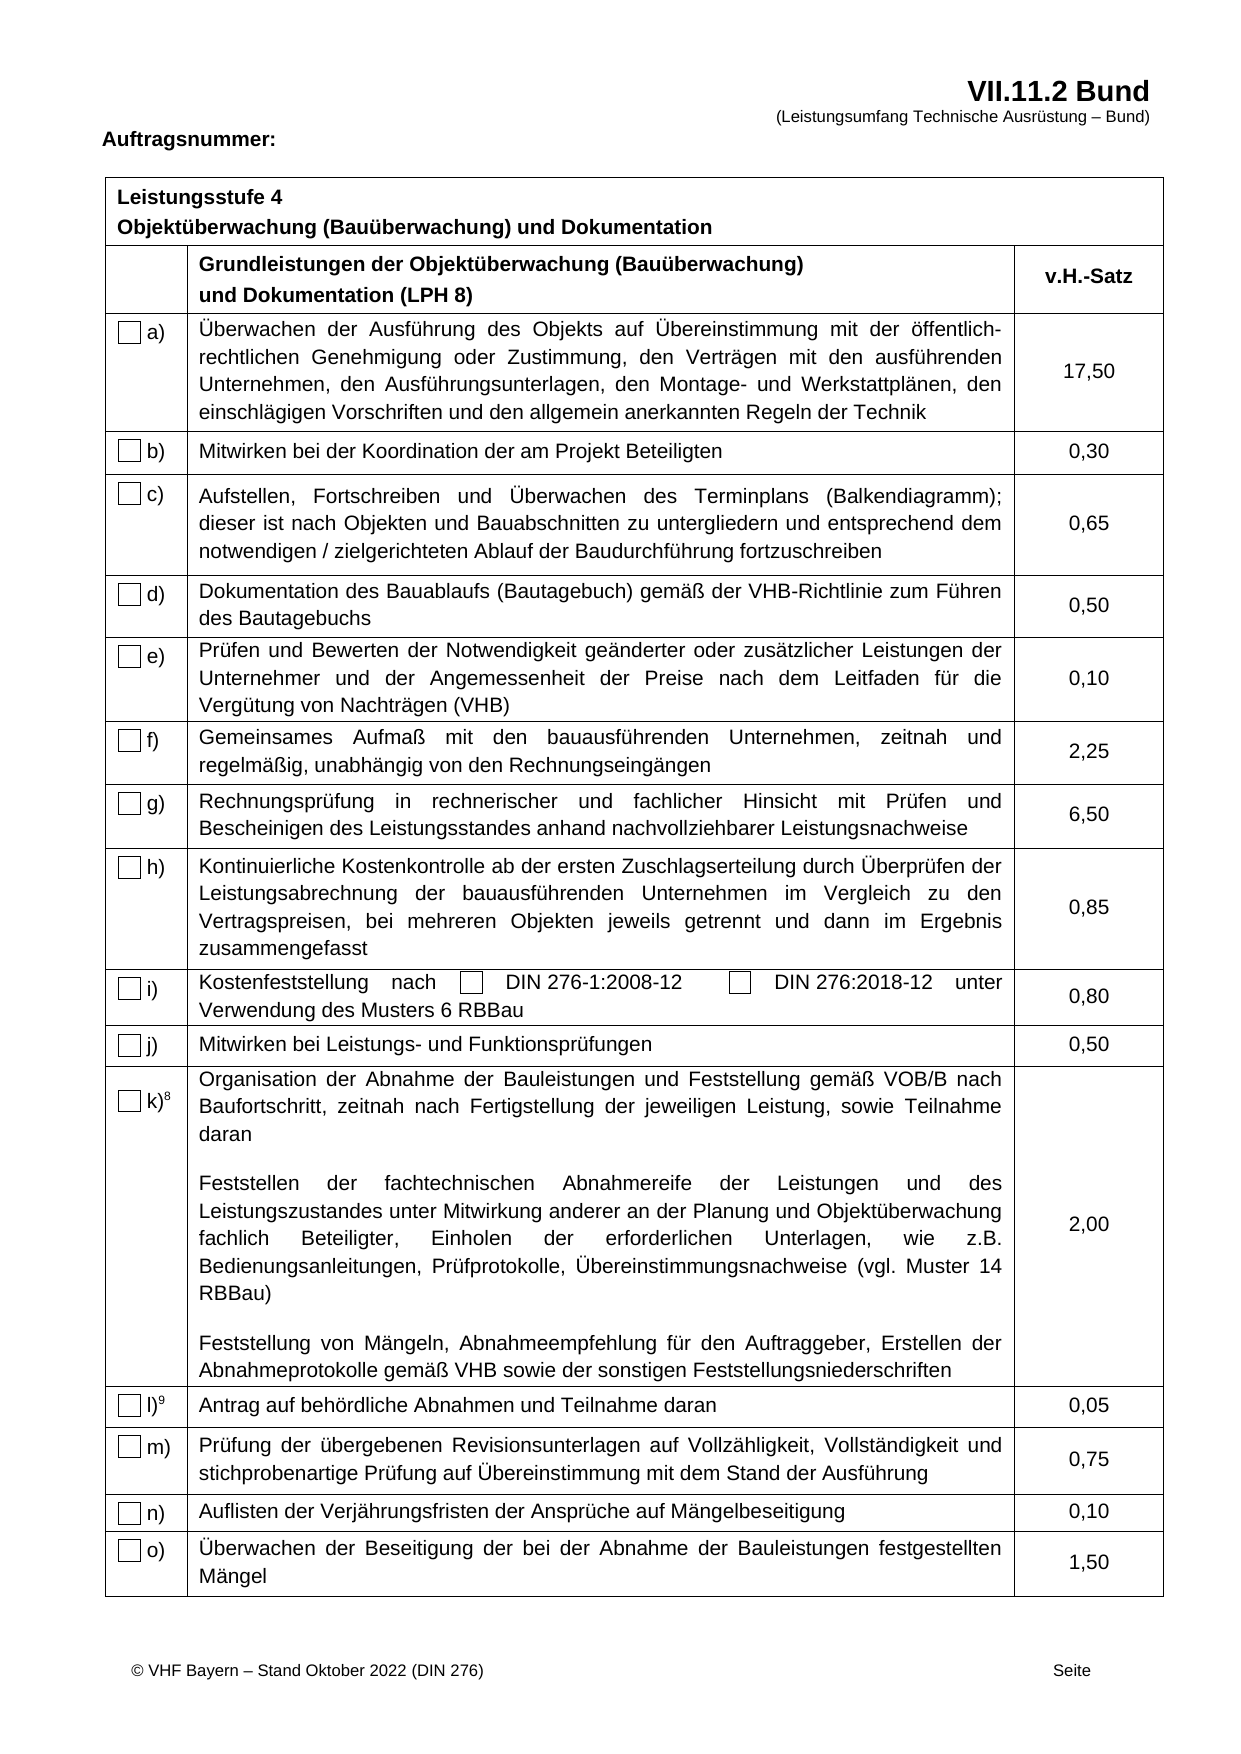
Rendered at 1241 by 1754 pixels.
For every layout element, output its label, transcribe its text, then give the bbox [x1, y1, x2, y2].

table_cell Auflisten der Verjährungsfristen der Ansprüche auf Mängelbeseitigung [188, 1495, 1014, 1531]
table_cell 0,10 [1015, 1495, 1163, 1531]
table_cell 0,85 [1015, 849, 1163, 969]
table_cell Organisation der Abnahme der Bauleistungen und Feststellung gemäß VOB/B nach Baufortschritt, zeitnah nach Fertigstellung der jeweiligen Leistung, sowie Teilnahme daran Feststellen der fachtechnischen Abnahmereife der Leistungen und des Leistungszustandes unter Mitwirkung anderer an der Planung und Objektüberwachung fachlich Beteiligter, Einholen der erforderlichen Unterlagen, wie z.B. Bedienungsanleitungen, Prüfprotokolle, Übereinstimmungsnachweise (vgl. Muster 14 RBBau) Feststellung von Mängeln, Abnahmeempfehlung für den Auftraggeber, Erstellen der Abnahmeprotokolle gemäß VHB sowie der sonstigen Feststellungsniederschriften [188, 1067, 1014, 1386]
table_cell 0,10 [1015, 638, 1163, 721]
table_cell d) [106, 576, 187, 637]
table_cell i) [106, 970, 187, 1025]
table_cell Mitwirken bei der Koordination der am Projekt Beteiligten [188, 432, 1014, 474]
table_cell Dokumentation des Bauablaufs (Bautagebuch) gemäß der VHB-Richtlinie zum Führen des Bautagebuchs [188, 576, 1014, 637]
table_cell v.H.-Satz [1015, 246, 1163, 313]
table_cell 0,80 [1015, 970, 1163, 1025]
table_cell Kostenfeststellung nach DIN 276-1:2008-12 DIN 276:2018-12 unter Verwendung des Musters 6 RBBau [188, 970, 1014, 1025]
table_cell 0,75 [1015, 1428, 1163, 1493]
table_cell 17,50 [1015, 314, 1163, 431]
table_cell Antrag auf behördliche Abnahmen und Teilnahme daran [188, 1387, 1014, 1427]
table_cell 0,50 [1015, 1026, 1163, 1066]
table_cell Rechnungsprüfung in rechnerischer und fachlicher Hinsicht mit Prüfen und Bescheinigen des Leistungsstandes anhand nachvollziehbarer Leistungsnachweise [188, 785, 1014, 847]
table_cell Überwachen der Beseitigung der bei der Abnahme der Bauleistungen festgestellten Mängel [188, 1532, 1014, 1596]
table_cell 1,50 [1015, 1532, 1163, 1596]
table_cell b) [106, 432, 187, 474]
table_cell c) [106, 475, 187, 575]
table_cell 2,25 [1015, 722, 1163, 784]
table_cell Prüfung der übergebenen Revisionsunterlagen auf Vollzähligkeit, Vollständigkeit und stichprobenartige Prüfung auf Übereinstimmung mit dem Stand der Ausführung [188, 1428, 1014, 1493]
table_cell Grundleistungen der Objektüberwachung (Bauüberwachung) und Dokumentation (LPH 8) [188, 246, 1014, 313]
table_cell a) [106, 314, 187, 431]
table_cell Aufstellen, Fortschreiben und Überwachen des Terminplans (Balkendiagramm); dieser ist nach Objekten und Bauabschnitten zu untergliedern und entsprechend dem notwendigen / zielgerichteten Ablauf der Baudurchführung fortzuschreiben [188, 475, 1014, 575]
table_cell h) [106, 849, 187, 969]
table_cell 0,50 [1015, 576, 1163, 637]
table_cell Überwachen der Ausführung des Objekts auf Übereinstimmung mit der öffentlich-rechtlichen Genehmigung oder Zustimmung, den Verträgen mit den ausführenden Unternehmen, den Ausführungsunterlagen, den Montage- und Werkstattplänen, den einschlägigen Vorschriften und den allgemein anerkannten Regeln der Technik [188, 314, 1014, 431]
table_cell n) [106, 1495, 187, 1531]
table_cell 6,50 [1015, 785, 1163, 847]
table_cell [106, 246, 187, 313]
table_cell f) [106, 722, 187, 784]
table_cell 0,65 [1015, 475, 1163, 575]
table_cell o) [106, 1532, 187, 1596]
table_cell Mitwirken bei Leistungs- und Funktionsprüfungen [188, 1026, 1014, 1066]
table_cell j) [106, 1026, 187, 1066]
table_cell k)8 [106, 1067, 187, 1386]
table_cell 0,30 [1015, 432, 1163, 474]
table_cell 0,05 [1015, 1387, 1163, 1427]
table_cell Kontinuierliche Kostenkontrolle ab der ersten Zuschlagserteilung durch Überprüfen der Leistungsabrechnung der bauausführenden Unternehmen im Vergleich zu den Vertragspreisen, bei mehreren Objekten jeweils getrennt und dann im Ergebnis zusammengefasst [188, 849, 1014, 969]
table_cell Gemeinsames Aufmaß mit den bauausführenden Unternehmen, zeitnah und regelmäßig, unabhängig von den Rechnungseingängen [188, 722, 1014, 784]
table_cell Prüfen und Bewerten der Notwendigkeit geänderter oder zusätzlicher Leistungen der Unternehmer und der Angemessenheit der Preise nach dem Leitfaden für die Vergütung von Nachträgen (VHB) [188, 638, 1014, 721]
table_cell e) [106, 638, 187, 721]
table_cell g) [106, 785, 187, 847]
table_cell l)9 [106, 1387, 187, 1427]
table_cell 2,00 [1015, 1067, 1163, 1386]
table_cell m) [106, 1428, 187, 1493]
table_header Leistungsstufe 4 Objektüberwachung (Bauüberwachung) und Dokumentation [106, 178, 1163, 245]
